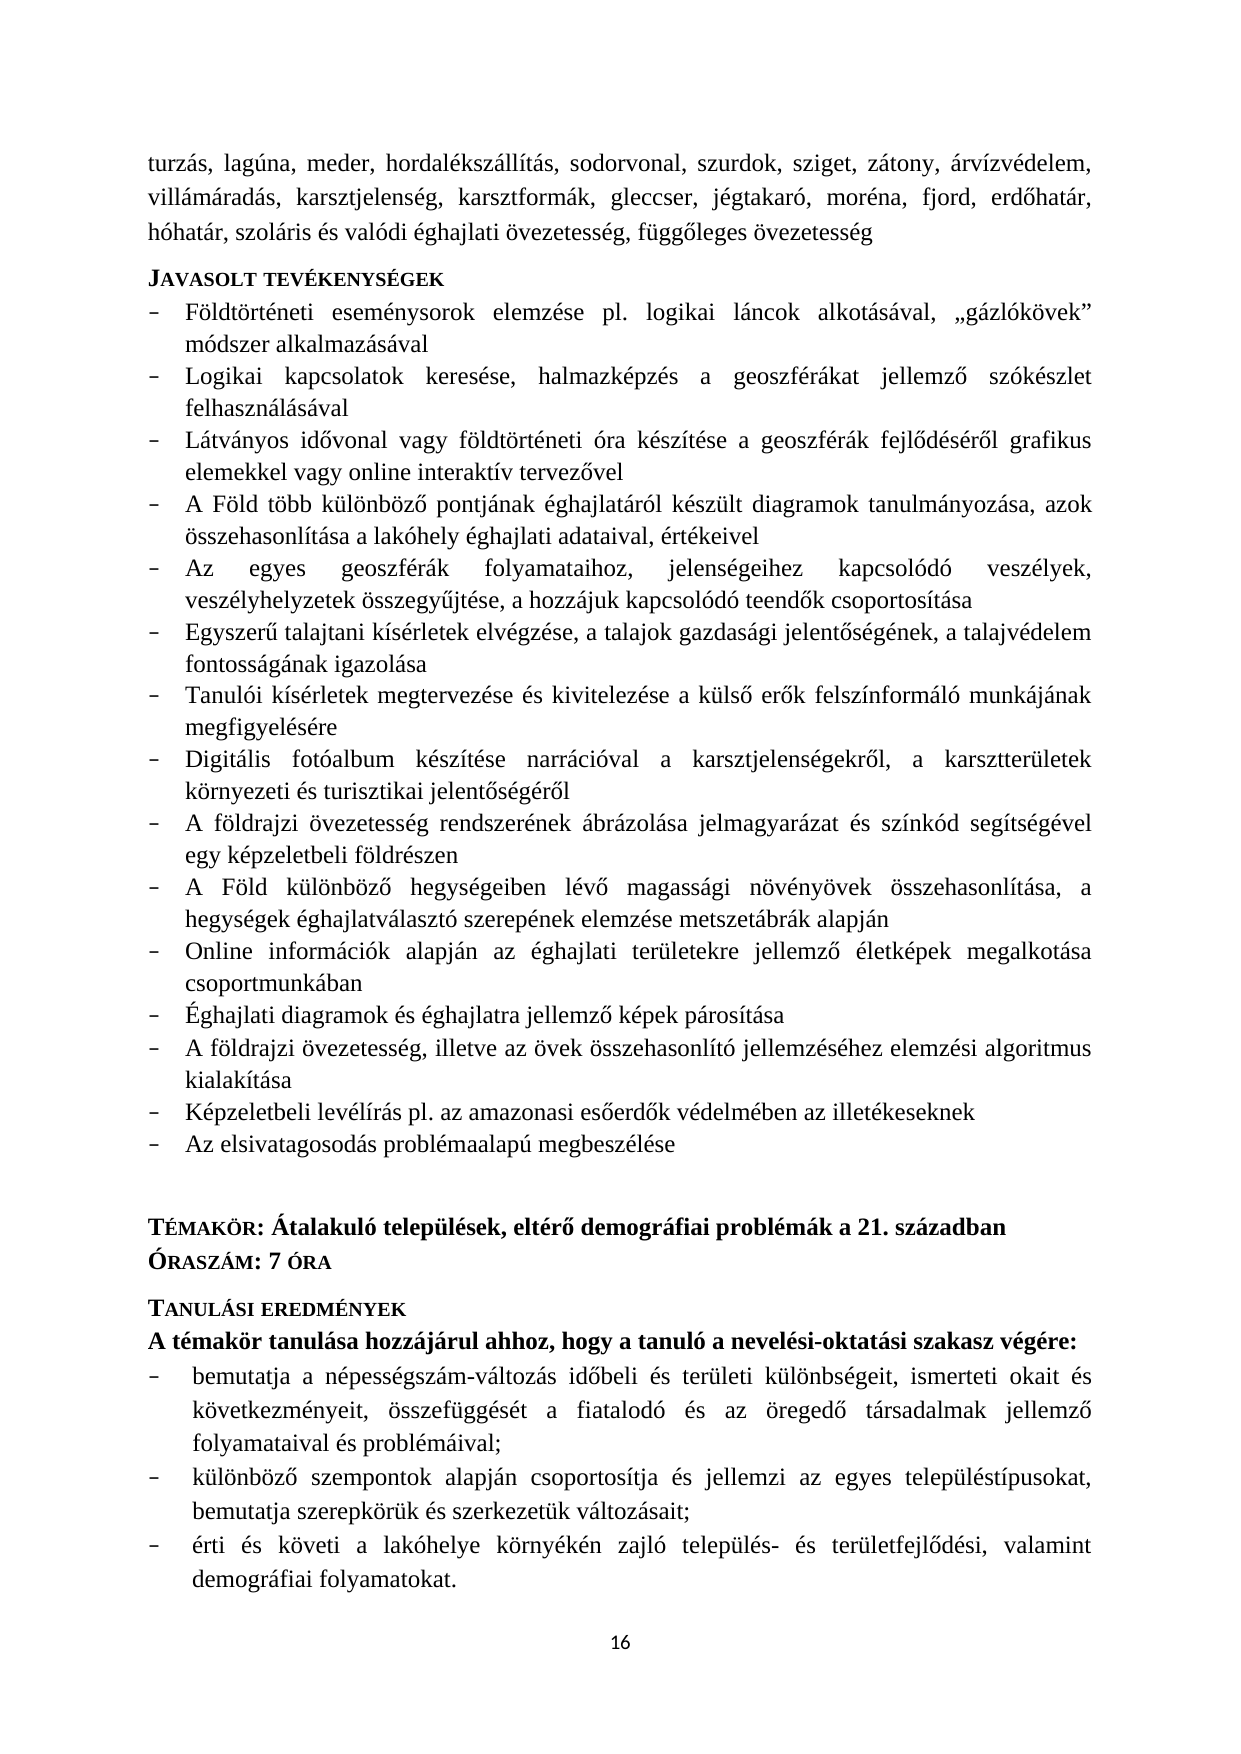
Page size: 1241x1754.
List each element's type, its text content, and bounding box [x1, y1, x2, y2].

list Online információk alapján az éghajlati területekre jellemző életképek megalkotása csoportmunkában [148, 935, 1093, 997]
list Látványos idővonal vagy földtörténeti óra készítése a geoszférák fejlődéséről grafikus elemekkel vagy online interaktív tervezővel [148, 424, 1093, 486]
list A földrajzi övezetesség, illetve az övek összehasonlító jellemzéséhez elemzési algoritmus kialakítása [148, 1032, 1093, 1093]
list Éghajlati diagramok és éghajlatra jellemző képek párosítása [148, 999, 1093, 1029]
list érti és követi a lakóhelye környékén zajló település- és területfejlődési, valamint demográfiai folyamatokat. [148, 1529, 1093, 1593]
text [148, 148, 1093, 245]
text Óraszám: 7 óra [148, 1246, 1093, 1275]
list Képzeletbeli levélírás pl. az amazonasi esőerdők védelmében az illetékeseknek [148, 1096, 1093, 1126]
list Digitális fotóalbum készítése narrációval a karsztjelenségekről, a karsztterületek környezeti és turisztikai jelentőségéről [148, 743, 1093, 805]
text Témakör: Átalakuló települések, eltérő demográfiai problémák a 21. században [148, 1212, 1093, 1240]
list A Föld több különböző pontjának éghajlatáról készült diagramok tanulmányozása, azok összehasonlítása a lakóhely éghajlati adataival, értékeivel [148, 488, 1093, 550]
text A témakör tanulása hozzájárul ahhoz, hogy a tanuló a nevelési-oktatási szakasz végére: [148, 1326, 1093, 1355]
text Javasolt tevékenységek [148, 263, 1093, 292]
list Tanulói kísérletek megtervezése és kivitelezése a külső erők felszínformáló munkájának megfigyelésére [148, 680, 1093, 741]
list Logikai kapcsolatok keresése, halmazképzés a geoszférákat jellemző szókészlet felhasználásával [148, 360, 1093, 422]
list különböző szempontok alapján csoportosítja és jellemzi az egyes településtípusokat, bemutatja szerepkörük és szerkezetük változásait; [148, 1461, 1093, 1525]
list Egyszerű talajtani kísérletek elvégzése, a talajok gazdasági jelentőségének, a talajvédelem fontosságának igazolása [148, 616, 1093, 677]
list A földrajzi övezetesség rendszerének ábrázolása jelmagyarázat és színkód segítségével egy képzeletbeli földrészen [148, 807, 1093, 869]
list Az egyes geoszférák folyamataihoz, jelenségeihez kapcsolódó veszélyek, veszélyhelyzetek összegyűjtése, a hozzájuk kapcsolódó teendők csoportosítása [148, 552, 1093, 613]
list Az elsivatagosodás problémaalapú megbeszélése [148, 1129, 1093, 1159]
text Tanulási eredmények [148, 1293, 1093, 1322]
list bemutatja a népességszám-változás időbeli és területi különbségeit, ismerteti okait és következményeit, összefüggését a fiatalodó és az öregedő társadalmak jellemző folyamataival és problémáival; [148, 1361, 1093, 1457]
list Földtörténeti eseménysorok elemzése pl. logikai láncok alkotásával, „gázlókövek” módszer alkalmazásával [148, 297, 1093, 358]
list A Föld különböző hegységeiben lévő magassági növényövek összehasonlítása, a hegységek éghajlatválasztó szerepének elemzése metszetábrák alapján [148, 871, 1093, 933]
